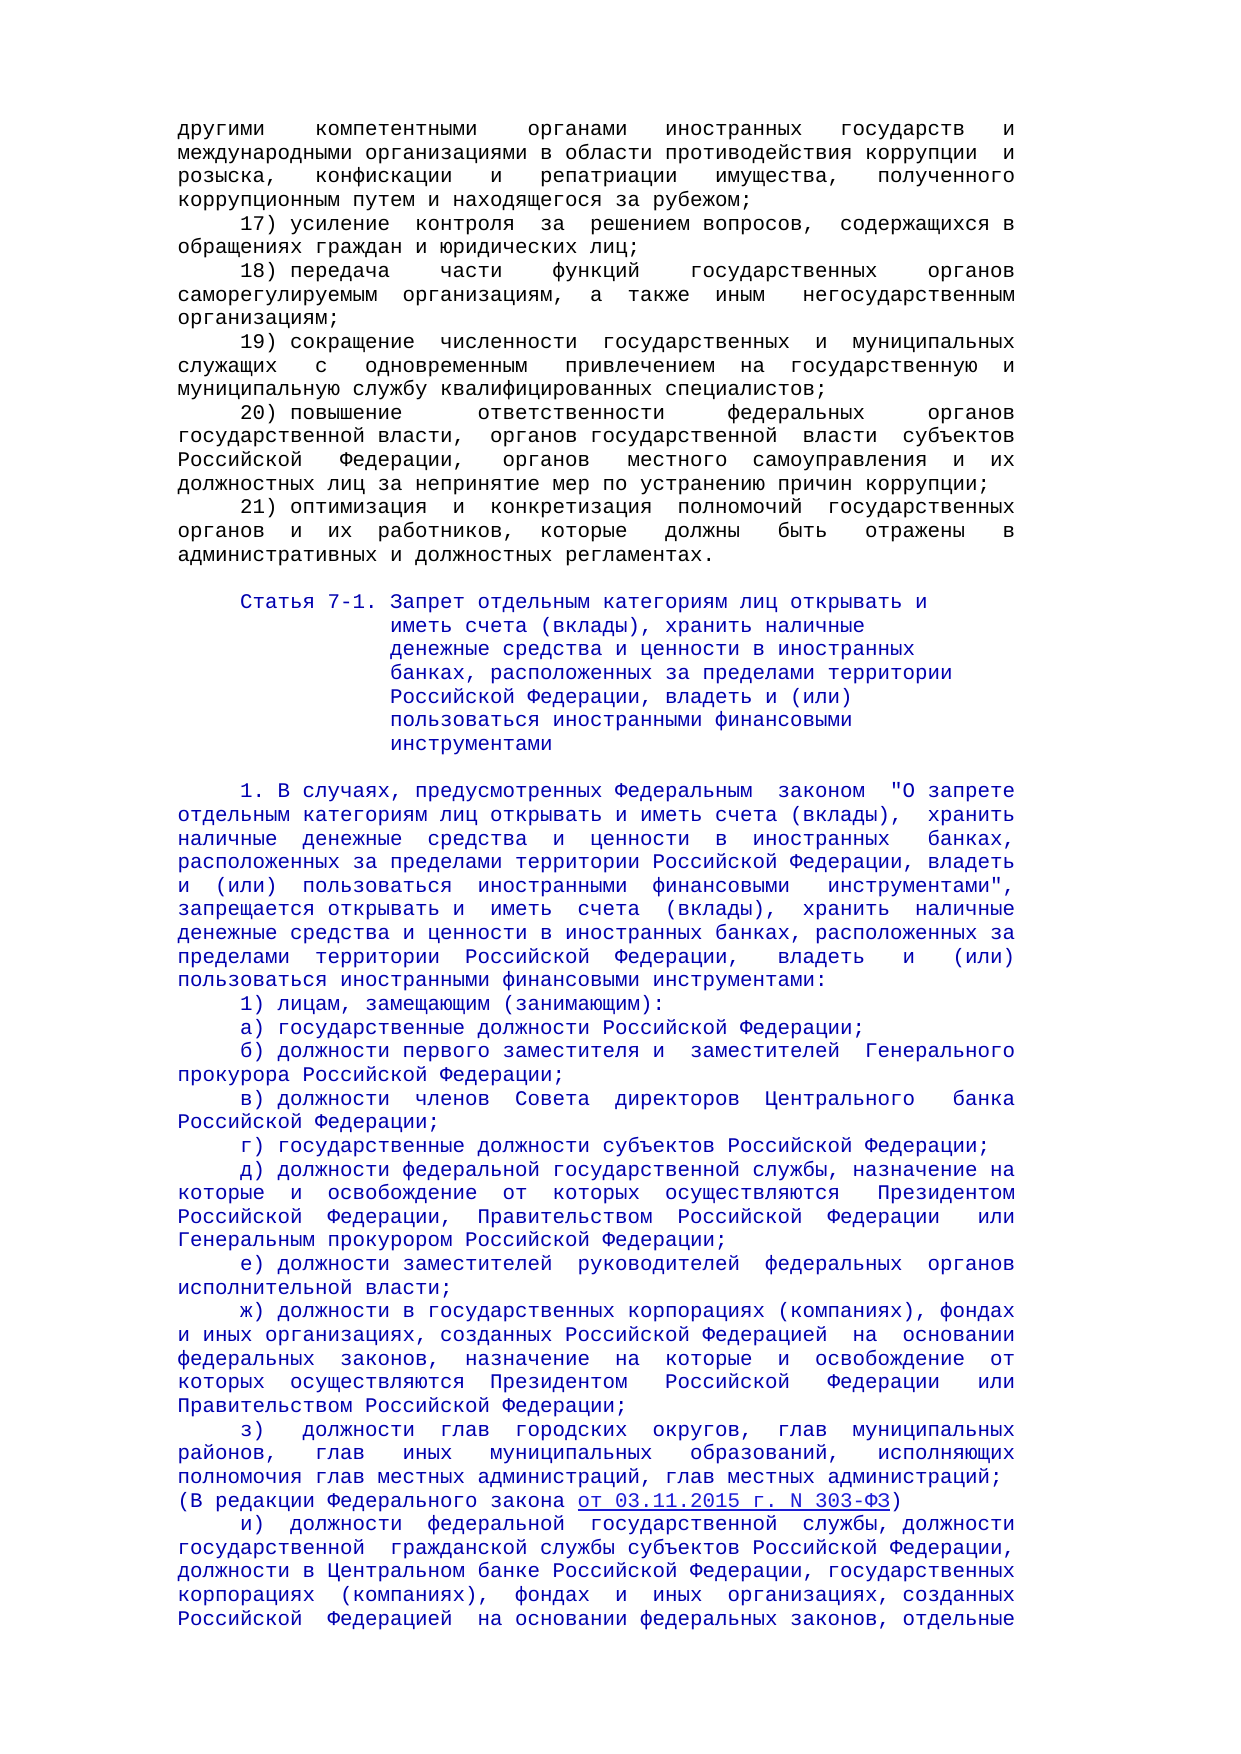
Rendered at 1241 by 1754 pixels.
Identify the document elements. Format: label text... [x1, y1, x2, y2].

text административных и должностных регламентах. [177, 544, 1152, 567]
text з) должности глав городских округов, глав муниципальных [177, 1419, 1152, 1442]
text е) должности заместителей руководителей федеральных органов [177, 1253, 1152, 1277]
text Российской Федерации, органов местного самоуправления и их [177, 449, 1152, 473]
text расположенных за пределами территории Российской Федерации, владеть [177, 851, 1152, 875]
text б) должности первого заместителя и заместителей Генерального [177, 1040, 1152, 1064]
text Российской Федерацией на основании федеральных законов, отдельные [177, 1608, 1152, 1631]
text и (или) пользоваться иностранными финансовыми инструментами", [177, 875, 1152, 898]
text районов, глав иных муниципальных образований, исполняющих [177, 1442, 1152, 1466]
text а) государственные должности Российской Федерации; [177, 1017, 1152, 1040]
text саморегулируемым организациям, а также иным негосударственным [177, 284, 1152, 307]
text денежные средства и ценности в иностранных [177, 638, 1152, 662]
text которых осуществляются Президентом Российской Федерации или [177, 1371, 1152, 1395]
text д) должности федеральной государственной службы, назначение на [177, 1158, 1152, 1182]
text государственной гражданской службы субъектов Российской Федерации, [177, 1537, 1152, 1561]
text Правительством Российской Федерации; [177, 1395, 1152, 1419]
text корпорациях (компаниях), фондах и иных организациях, созданных [177, 1584, 1152, 1608]
text запрещается открывать и иметь счета (вклады), хранить наличные [177, 898, 1152, 922]
text международными организациями в области противодействия коррупции и [177, 142, 1152, 165]
text 1. В случаях, предусмотренных Федеральным законом "О запрете [177, 780, 1152, 804]
text органов и их работников, которые должны быть отражены в [177, 520, 1152, 544]
text г) государственные должности субъектов Российской Федерации; [177, 1135, 1152, 1158]
text прокурора Российской Федерации; [177, 1064, 1152, 1088]
text ж) должности в государственных корпорациях (компаниях), фондах [177, 1300, 1152, 1324]
text организациям; [177, 307, 1152, 331]
text 17) усиление контроля за решением вопросов, содержащихся в [177, 213, 1152, 236]
text 1) лицам, замещающим (занимающим): [177, 993, 1152, 1017]
text 18) передача части функций государственных органов [177, 260, 1152, 284]
text федеральных законов, назначение на которые и освобождение от [177, 1348, 1152, 1371]
text Российской Федерации, владеть и (или) [177, 686, 1152, 709]
text должности в Центральном банке Российской Федерации, государственных [177, 1561, 1152, 1584]
text и иных организациях, созданных Российской Федерацией на основании [177, 1324, 1152, 1348]
text муниципальную службу квалифицированных специалистов; [177, 378, 1152, 402]
text обращениях граждан и юридических лиц; [177, 236, 1152, 260]
text в) должности членов Совета директоров Центрального банка [177, 1088, 1152, 1111]
text Статья 7-1. Запрет отдельным категориям лиц открывать и [177, 591, 1152, 615]
text пользоваться иностранными финансовыми [177, 709, 1152, 733]
text инструментами [177, 733, 1152, 757]
text пределами территории Российской Федерации, владеть и (или) [177, 946, 1152, 969]
text другими компетентными органами иностранных государств и [177, 118, 1152, 142]
text иметь счета (вклады), хранить наличные [177, 615, 1152, 638]
text розыска, конфискации и репатриации имущества, полученного [177, 165, 1152, 189]
text денежные средства и ценности в иностранных банках, расположенных за [177, 922, 1152, 946]
text 19) сокращение численности государственных и муниципальных [177, 331, 1152, 354]
text Российской Федерации, Правительством Российской Федерации или [177, 1206, 1152, 1229]
text (В редакции Федерального закона от 03.11.2015 г. N 303-ФЗ) [177, 1489, 1152, 1513]
text должностных лиц за непринятие мер по устранению причин коррупции; [177, 473, 1152, 496]
text государственной власти, органов государственной власти субъектов [177, 426, 1152, 449]
text которые и освобождение от которых осуществляются Президентом [177, 1182, 1152, 1206]
text 21) оптимизация и конкретизация полномочий государственных [177, 496, 1152, 520]
text Генеральным прокурором Российской Федерации; [177, 1229, 1152, 1253]
text отдельным категориям лиц открывать и иметь счета (вклады), хранить [177, 804, 1152, 827]
text пользоваться иностранными финансовыми инструментами: [177, 969, 1152, 993]
text Российской Федерации; [177, 1111, 1152, 1135]
text коррупционным путем и находящегося за рубежом; [177, 189, 1152, 213]
text и) должности федеральной государственной службы, должности [177, 1513, 1152, 1537]
text служащих с одновременным привлечением на государственную и [177, 354, 1152, 378]
text наличные денежные средства и ценности в иностранных банках, [177, 827, 1152, 851]
text исполнительной власти; [177, 1277, 1152, 1300]
text 20) повышение ответственности федеральных органов [177, 402, 1152, 426]
text полномочия глав местных администраций, глав местных администраций; [177, 1466, 1152, 1489]
text банках, расположенных за пределами территории [177, 662, 1152, 686]
